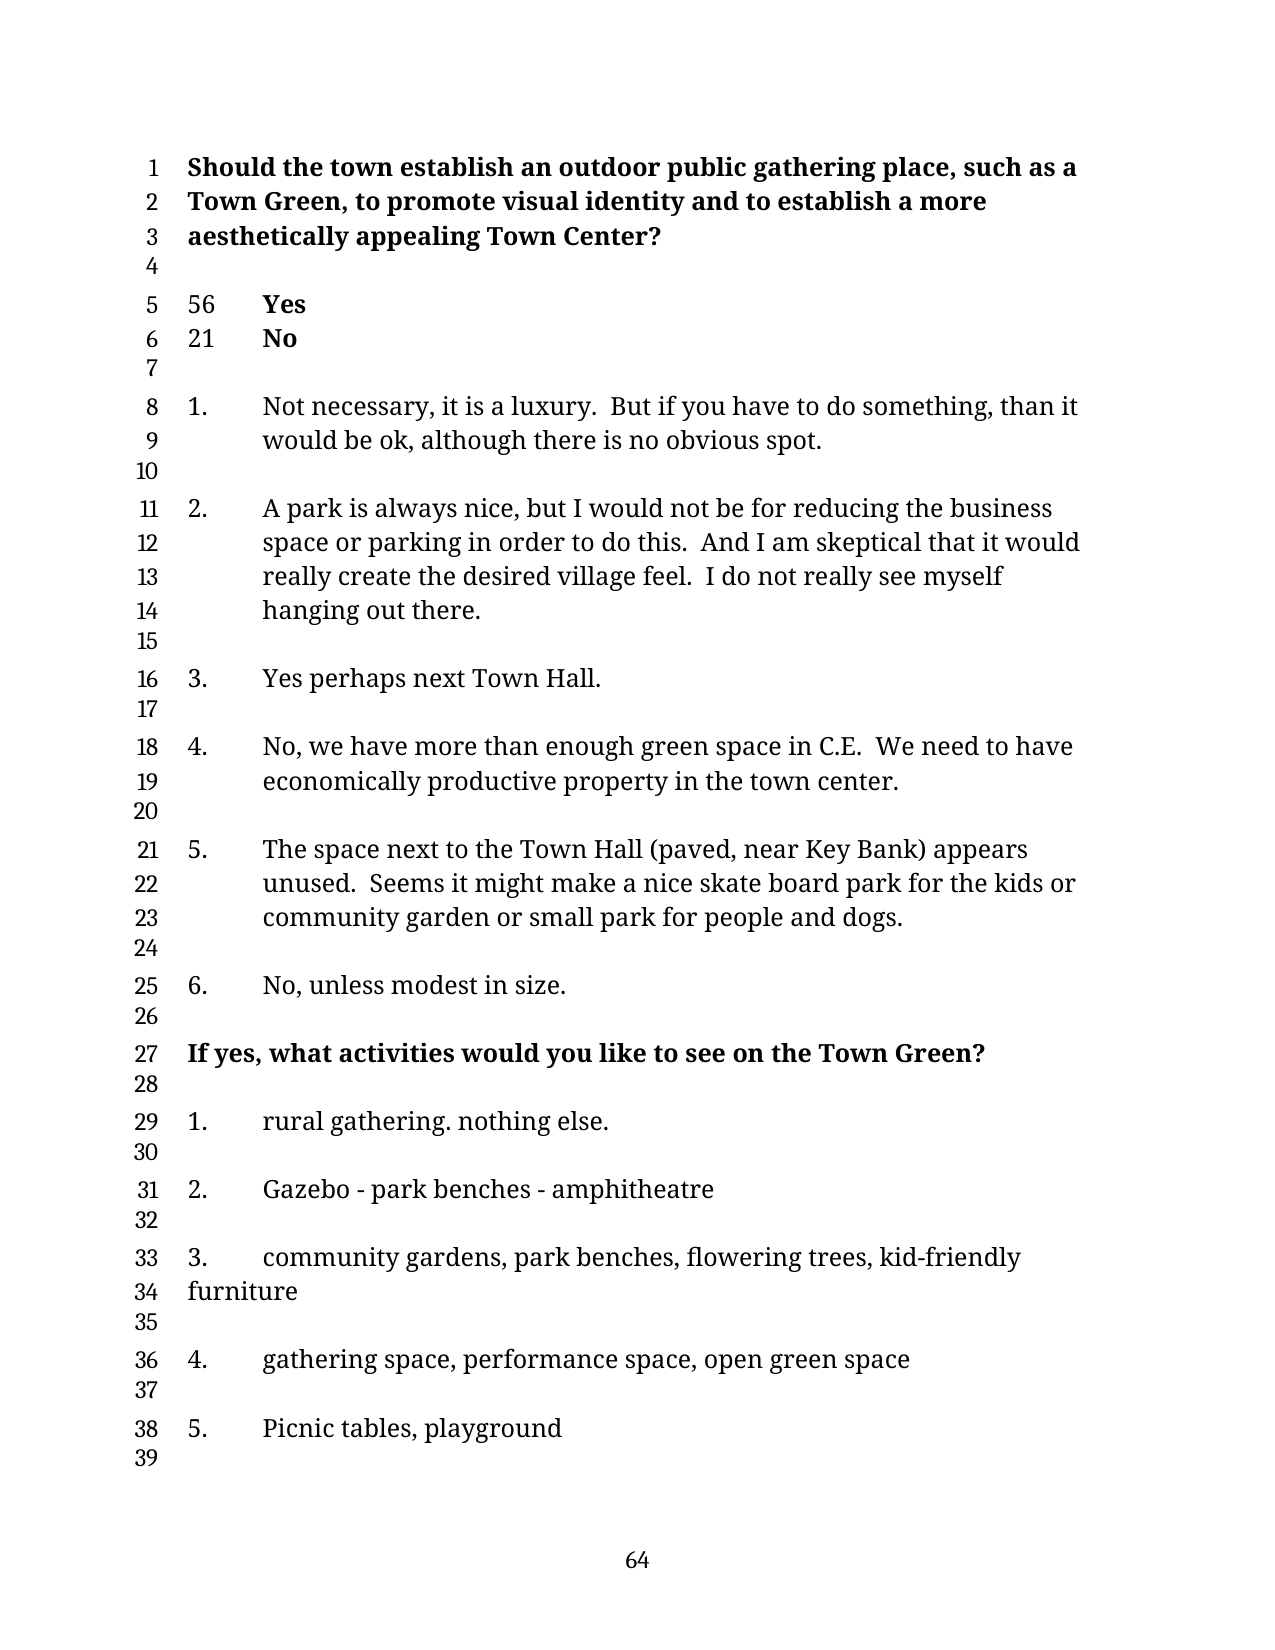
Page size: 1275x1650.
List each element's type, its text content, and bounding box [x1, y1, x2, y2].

text 2. A park is always nice, but I would not be for reducing the business space or parking in order to do this. And I am skeptical that it would really create the desired village feel. I do not really see myself hanging out there. [187, 491, 1087, 627]
text 3. community gardens, park benches, flowering trees, kid-friendly furniture [187, 1240, 1087, 1308]
text 4. No, we have more than enough green space in C.E. We need to have economically productive property in the town center. [187, 729, 1087, 797]
text Should the town establish an outdoor public gathering place, such as a Town Green, to promote visual identity and to establish a more aesthetically appealing Town Center? [187, 150, 1087, 252]
text 1. Not necessary, it is a luxury. But if you have to do something, than it would be ok, although there is no obvious spot. [187, 388, 1087, 457]
text 2. Gazebo - park benches - amphitheatre [187, 1172, 1087, 1206]
text 4. gathering space, performance space, open green space [187, 1342, 1087, 1376]
text 21 No [187, 320, 1087, 354]
text If yes, what activities would you like to see on the Town Green? [187, 1036, 1087, 1070]
text 56 Yes [187, 286, 1087, 320]
text 5. The space next to the Town Hall (paved, near Key Bank) appears unused. Seems it might make a nice skate board park for the kids or community garden or small park for people and dogs. [187, 831, 1087, 933]
text 5. Picnic tables, playground [187, 1410, 1087, 1444]
text 3. Yes perhaps next Town Hall. [187, 661, 1087, 695]
text 1. rural gathering. nothing else. [187, 1104, 1087, 1138]
text 6. No, unless modest in size. [187, 967, 1087, 1002]
